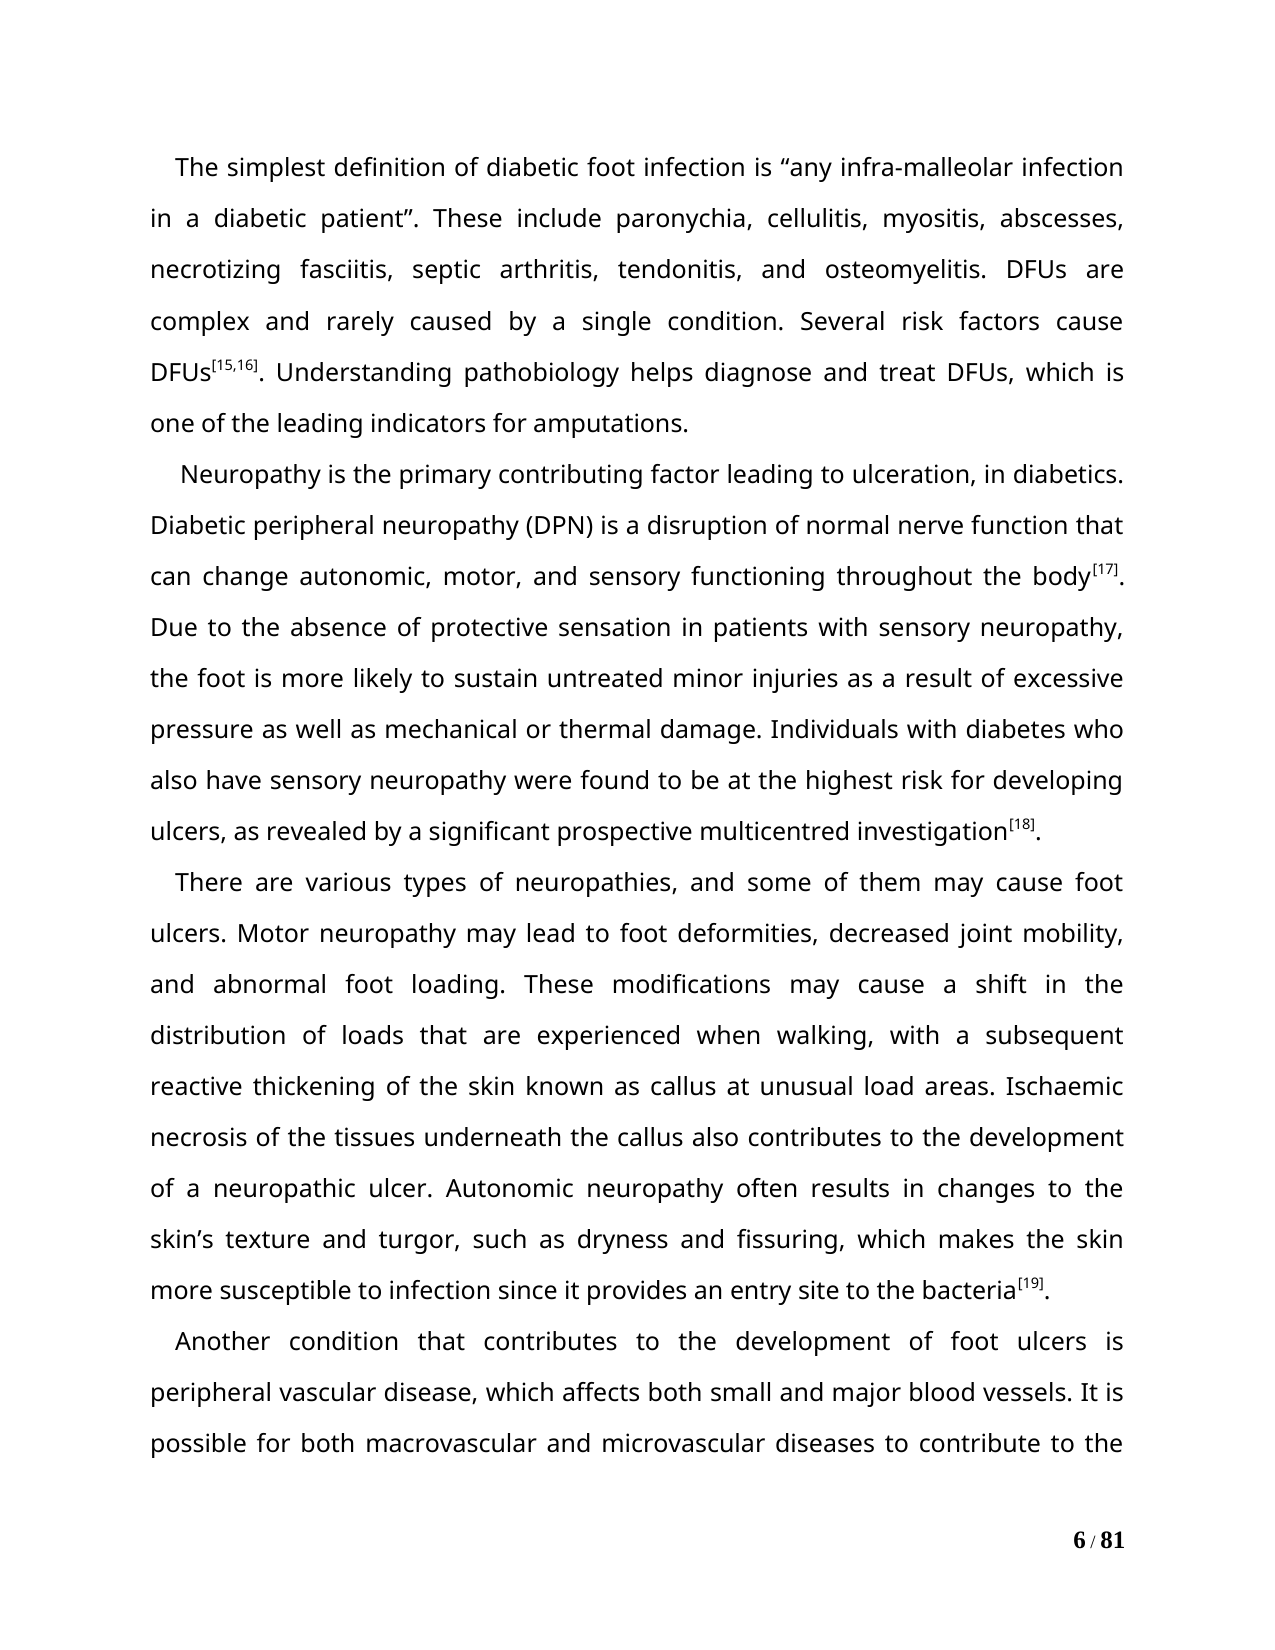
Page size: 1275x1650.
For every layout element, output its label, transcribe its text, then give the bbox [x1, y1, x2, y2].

text There are various types of neuropathies, and some of them may cause foot ulcers. Motor neuropathy may lead to foot deformities, decreased joint mobility, and abnormal foot loading. These modifications may cause a shift in the distribution of loads that are experienced when walking, with a subsequent reactive thickening of the skin known as callus at unusual load areas. Ischaemic necrosis of the tissues underneath the callus also contributes to the development of a neuropathic ulcer. Autonomic neuropathy often results in changes to the skin’s texture and turgor, such as dryness and fissuring, which makes the skin more susceptible to infection since it provides an entry site to the bacteria[19]. [150, 864, 1125, 1307]
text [150, 1324, 1125, 1460]
text Neuropathy is the primary contributing factor leading to ulceration, in diabetics. Diabetic peripheral neuropathy (DPN) is a disruption of normal nerve function that can change autonomic, motor, and sensory functioning throughout the body[17]. Due to the absence of protective sensation in patients with sensory neuropathy, the foot is more likely to sustain untreated minor injuries as a result of excessive pressure as well as mechanical or thermal damage. Individuals with diabetes who also have sensory neuropathy were found to be at the highest risk for developing ulcers, as revealed by a significant prospective multicentred investigation[18]. [150, 456, 1125, 848]
text The simplest definition of diabetic foot infection is “any infra-malleolar infection in a diabetic patient”. These include paronychia, cellulitis, myositis, abscesses, necrotizing fasciitis, septic arthritis, tendonitis, and osteomyelitis. DFUs are complex and rarely caused by a single condition. Several risk factors cause DFUs[15,16]. Understanding pathobiology helps diagnose and treat DFUs, which is one of the leading indicators for amputations. [150, 150, 1125, 439]
